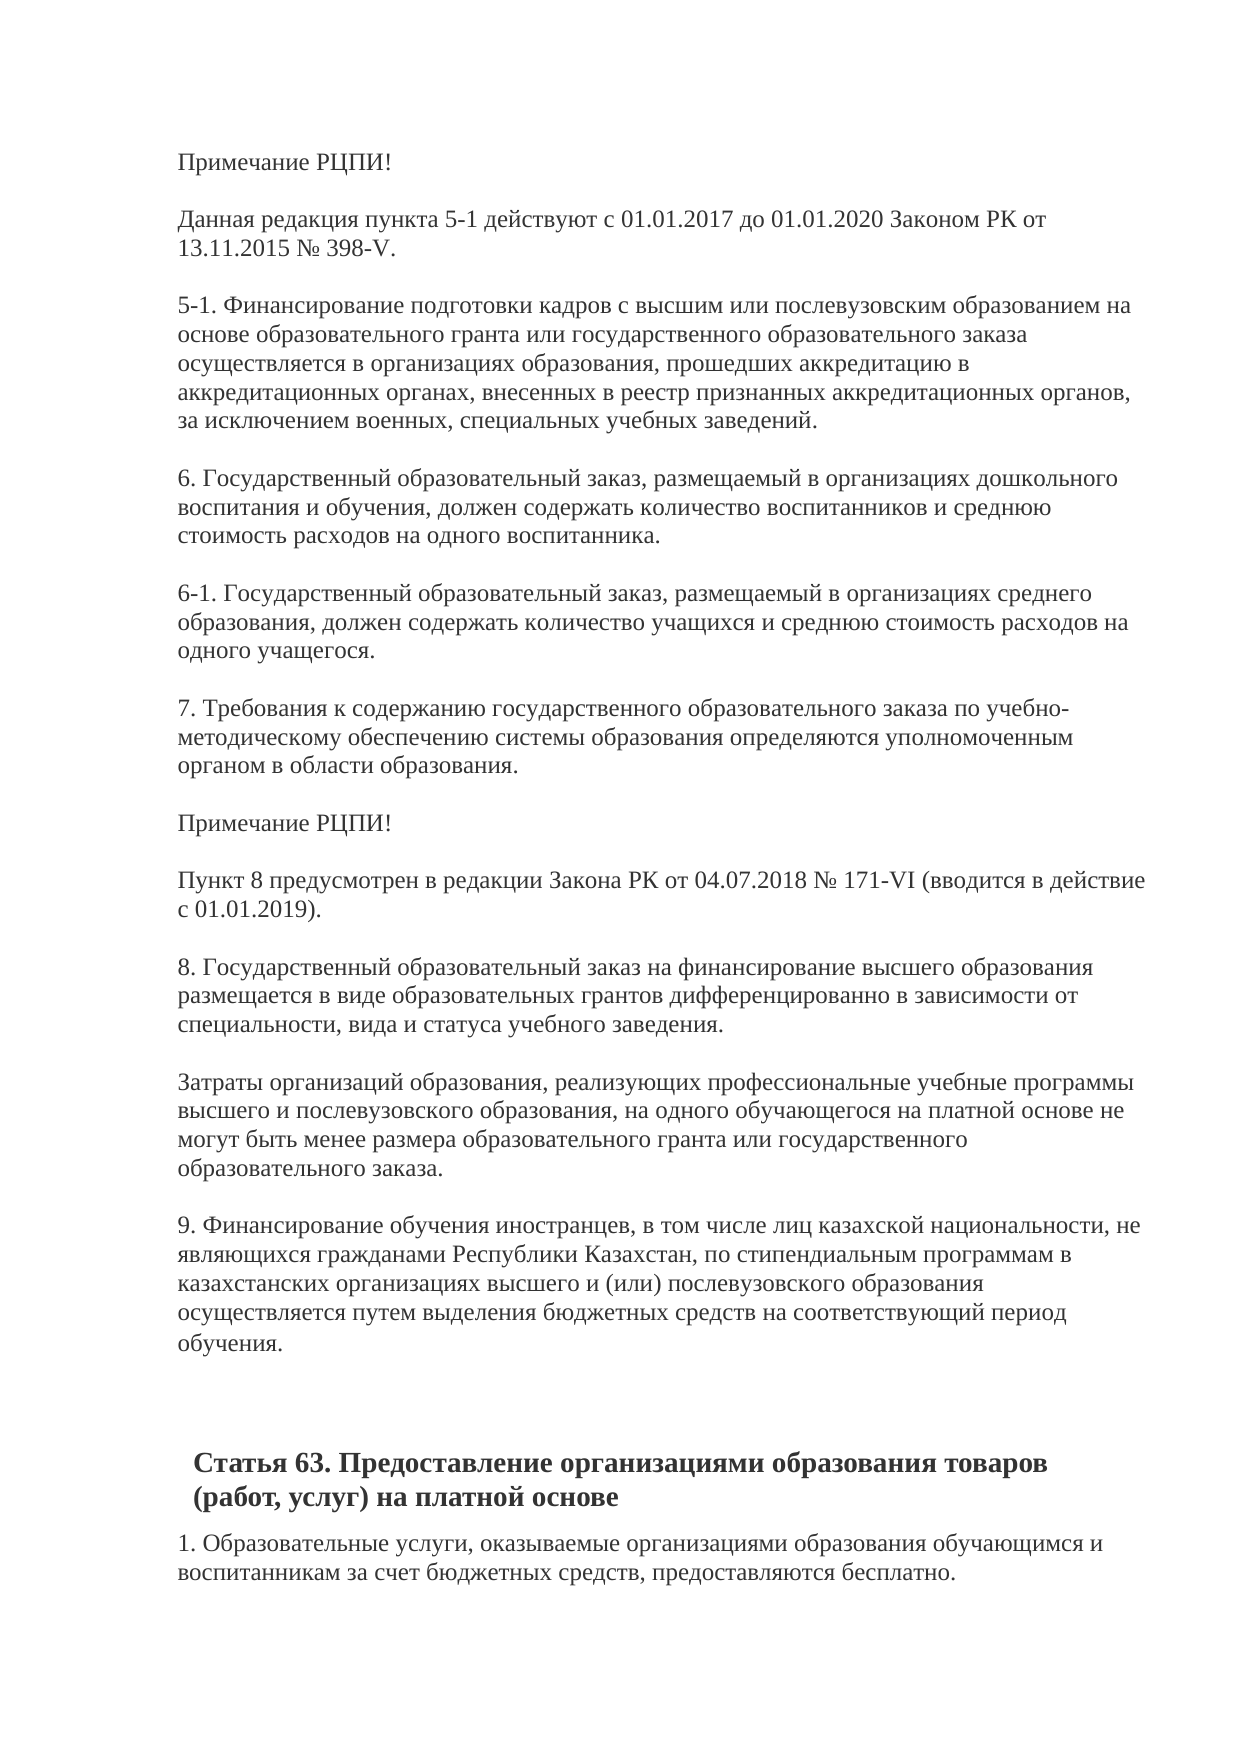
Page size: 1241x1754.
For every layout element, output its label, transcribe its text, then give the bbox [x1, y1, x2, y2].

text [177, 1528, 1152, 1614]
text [177, 118, 1152, 1386]
subtitle Статья 63. Предоставление организациями образования товаров (работ, услуг) на платной основе [193, 1446, 1136, 1513]
